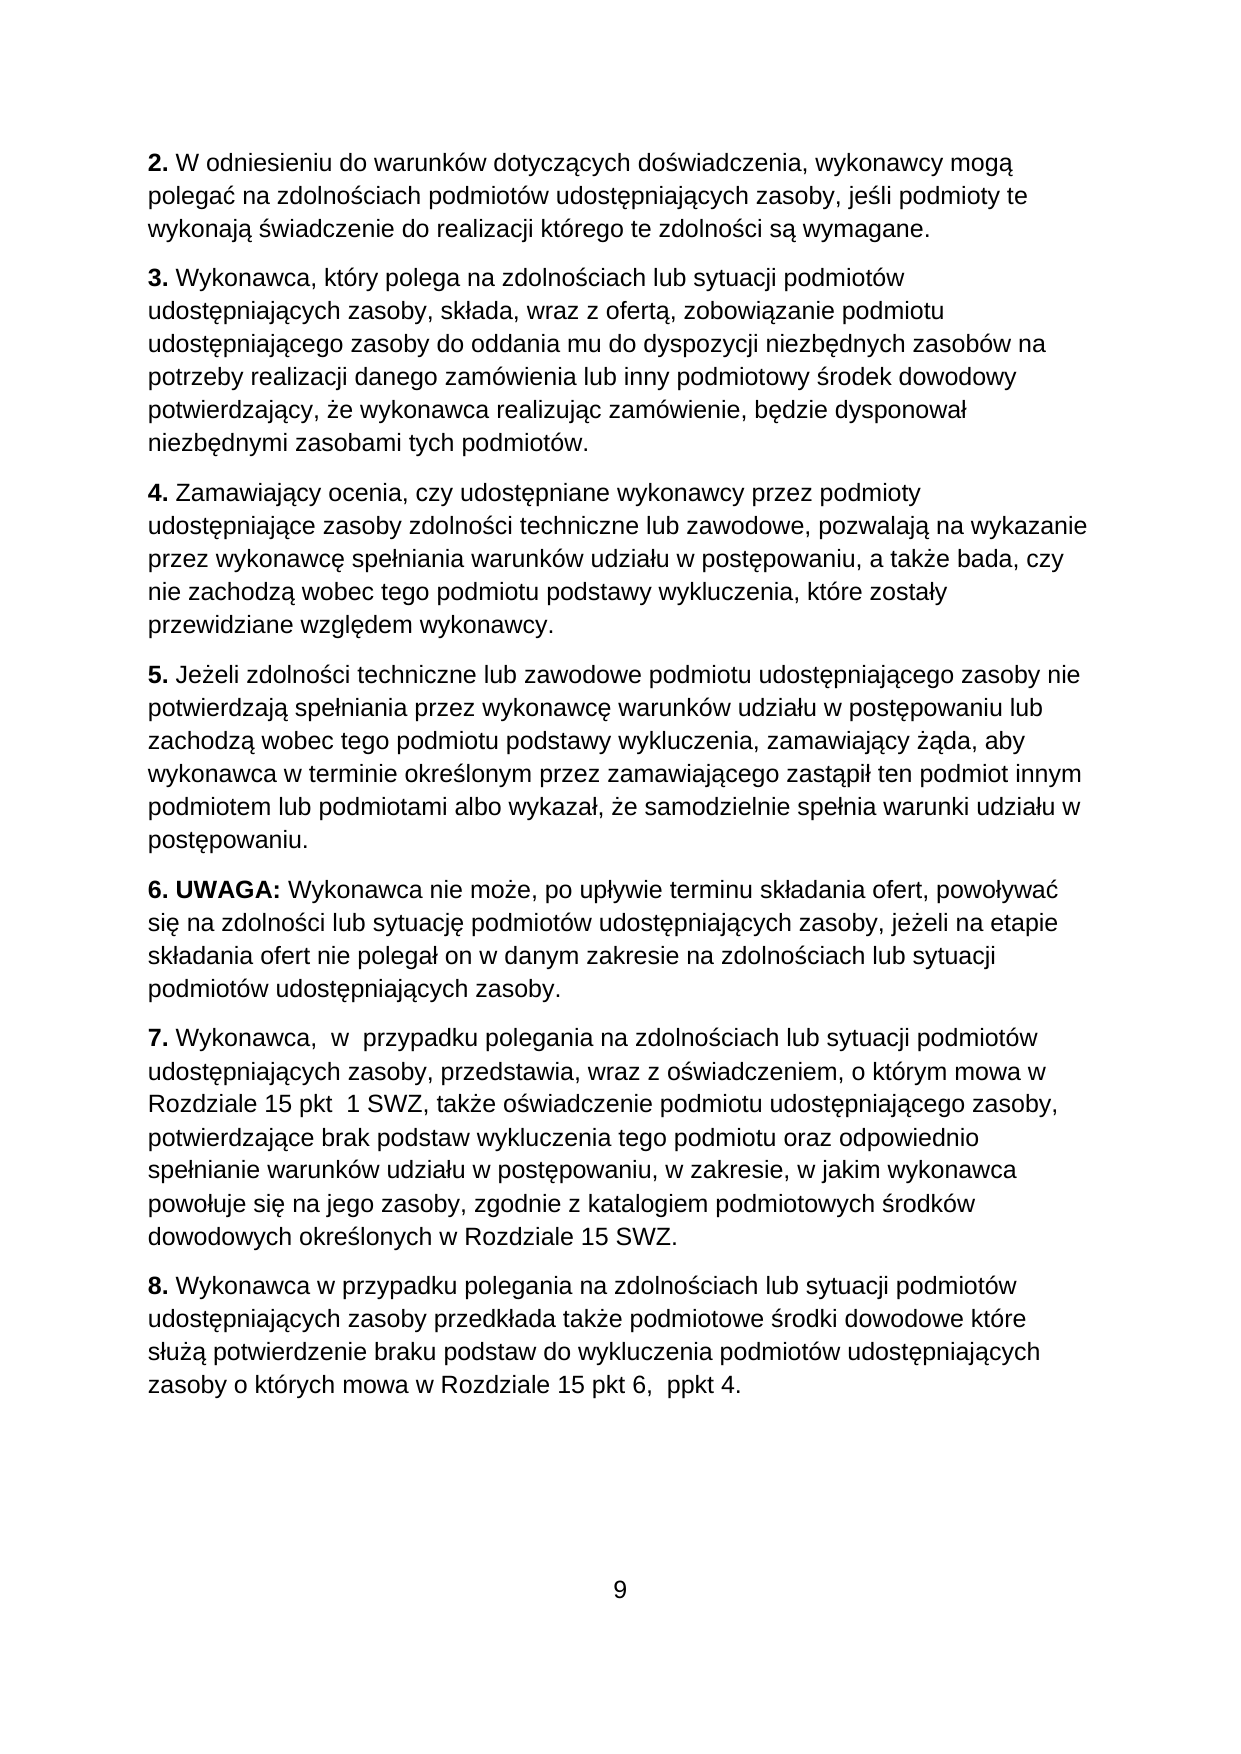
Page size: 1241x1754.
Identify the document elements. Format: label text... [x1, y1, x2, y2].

text 8. Wykonawca w przypadku polegania na zdolnościach lub sytuacji podmiotów udostępniających zasoby przedkłada także podmiotowe środki dowodowe które służą potwierdzenie braku podstaw do wykluczenia podmiotów udostępniających zasoby o których mowa w Rozdziale 15 pkt 6, ppkt 4. [148, 1271, 1093, 1399]
text 6. UWAGA: Wykonawca nie może, po upływie terminu składania ofert, powoływać się na zdolności lub sytuację podmiotów udostępniających zasoby, jeżeli na etapie składania ofert nie polegał on w danym zakresie na zdolnościach lub sytuacji podmiotów udostępniających zasoby. [148, 875, 1093, 1002]
text 2. W odniesieniu do warunków dotyczących doświadczenia, wykonawcy mogą polegać na zdolnościach podmiotów udostępniających zasoby, jeśli podmioty te wykonają świadczenie do realizacji którego te zdolności są wymagane. [148, 148, 1093, 242]
text 3. Wykonawca, który polega na zdolnościach lub sytuacji podmiotów udostępniających zasoby, składa, wraz z ofertą, zobowiązanie podmiotu udostępniającego zasoby do oddania mu do dyspozycji niezbędnych zasobów na potrzeby realizacji danego zamówienia lub inny podmiotowy środek dowodowy potwierdzający, że wykonawca realizując zamówienie, będzie dysponował niezbędnymi zasobami tych podmiotów. [148, 263, 1093, 457]
text 4. Zamawiający ocenia, czy udostępniane wykonawcy przez podmioty udostępniające zasoby zdolności techniczne lub zawodowe, pozwalają na wykazanie przez wykonawcę spełniania warunków udziału w postępowaniu, a także bada, czy nie zachodzą wobec tego podmiotu podstawy wykluczenia, które zostały przewidziane względem wykonawcy. [148, 478, 1093, 639]
text 5. Jeżeli zdolności techniczne lub zawodowe podmiotu udostępniającego zasoby nie potwierdzają spełniania przez wykonawcę warunków udziału w postępowaniu lub zachodzą wobec tego podmiotu podstawy wykluczenia, zamawiający żąda, aby wykonawca w terminie określonym przez zamawiającego zastąpił ten podmiot innym podmiotem lub podmiotami albo wykazał, że samodzielnie spełnia warunki udziału w postępowaniu. [148, 660, 1093, 854]
text 7. Wykonawca, w przypadku polegania na zdolnościach lub sytuacji podmiotów udostępniających zasoby, przedstawia, wraz z oświadczeniem, o którym mowa w Rozdziale 15 pkt 1 SWZ, także oświadczenie podmiotu udostępniającego zasoby, potwierdzające brak podstaw wykluczenia tego podmiotu oraz odpowiednio spełnianie warunków udziału w postępowaniu, w zakresie, w jakim wykonawca powołuje się na jego zasoby, zgodnie z katalogiem podmiotowych środków dowodowych określonych w Rozdziale 15 SWZ. [148, 1023, 1093, 1250]
